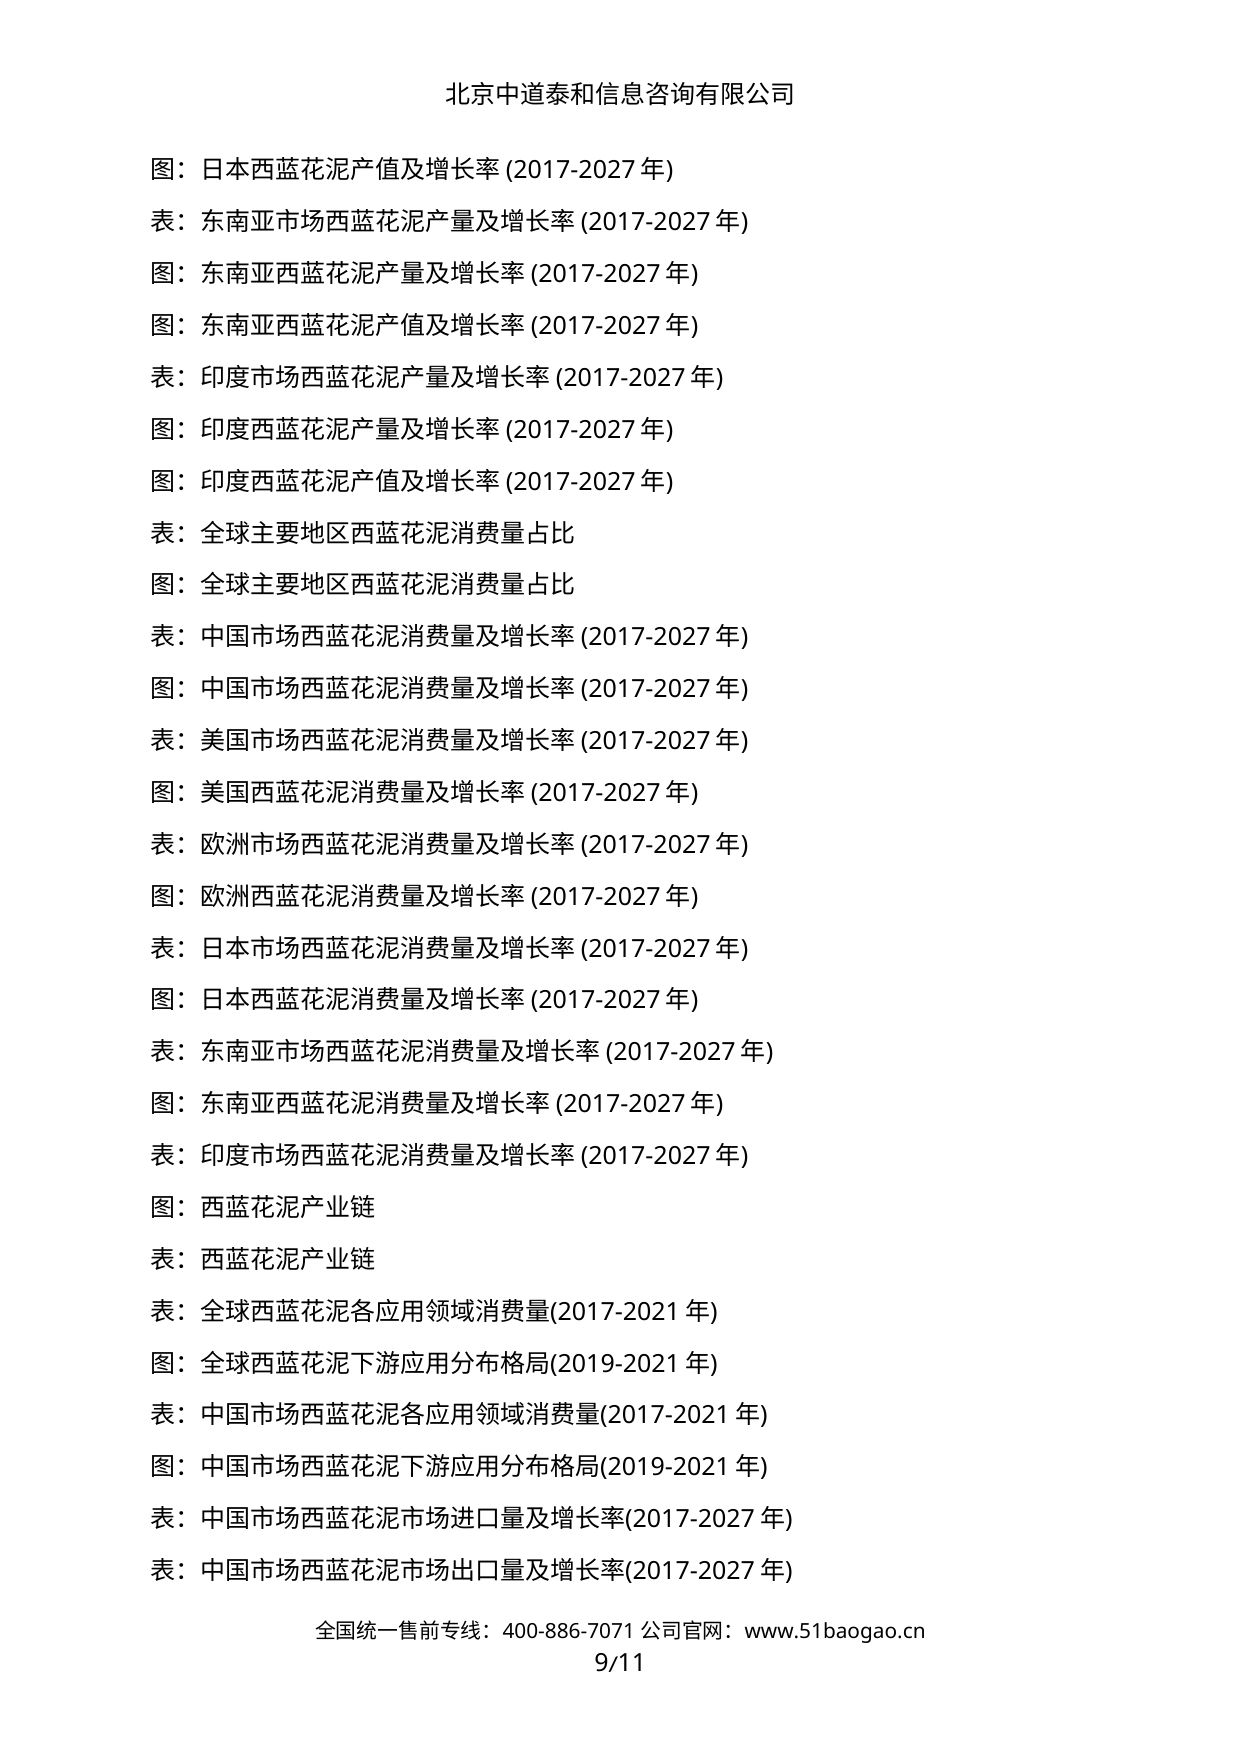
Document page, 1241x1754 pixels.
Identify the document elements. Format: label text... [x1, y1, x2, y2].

text 图：日本西蓝花泥产值及增长率 (2017-2027年) [150, 150, 1090, 186]
text 表：东南亚市场西蓝花泥产量及增长率 (2017-2027年) [150, 202, 1090, 238]
text 图：中国市场西蓝花泥下游应用分布格局(2019-2021年) [150, 1447, 1090, 1483]
text 图：东南亚西蓝花泥产量及增长率 (2017-2027年) [150, 254, 1090, 290]
text 表：中国市场西蓝花泥消费量及增长率 (2017-2027年) [150, 617, 1090, 653]
text 表：印度市场西蓝花泥消费量及增长率 (2017-2027年) [150, 1136, 1090, 1172]
text 表：印度市场西蓝花泥产量及增长率 (2017-2027年) [150, 357, 1090, 394]
text 表：东南亚市场西蓝花泥消费量及增长率 (2017-2027年) [150, 1032, 1090, 1068]
text 图：美国西蓝花泥消费量及增长率 (2017-2027年) [150, 772, 1090, 809]
text 图：印度西蓝花泥产量及增长率 (2017-2027年) [150, 409, 1090, 446]
text 图：印度西蓝花泥产值及增长率 (2017-2027年) [150, 461, 1090, 497]
text 表：美国市场西蓝花泥消费量及增长率 (2017-2027年) [150, 721, 1090, 757]
text 图：西蓝花泥产业链 [150, 1187, 1090, 1224]
text 表：日本市场西蓝花泥消费量及增长率 (2017-2027年) [150, 928, 1090, 964]
text 图：全球西蓝花泥下游应用分布格局(2019-2021年) [150, 1343, 1090, 1379]
text 图：日本西蓝花泥消费量及增长率 (2017-2027年) [150, 980, 1090, 1016]
text 表：中国市场西蓝花泥市场出口量及增长率(2017-2027年) [150, 1551, 1090, 1587]
text 图：欧洲西蓝花泥消费量及增长率 (2017-2027年) [150, 876, 1090, 912]
text 图：东南亚西蓝花泥消费量及增长率 (2017-2027年) [150, 1084, 1090, 1120]
text 图：东南亚西蓝花泥产值及增长率 (2017-2027年) [150, 306, 1090, 342]
text 表：全球主要地区西蓝花泥消费量占比 [150, 513, 1090, 549]
text 表：西蓝花泥产业链 [150, 1239, 1090, 1276]
text 表：欧洲市场西蓝花泥消费量及增长率 (2017-2027年) [150, 824, 1090, 861]
text 表：中国市场西蓝花泥各应用领域消费量(2017-2021年) [150, 1395, 1090, 1431]
text 图：全球主要地区西蓝花泥消费量占比 [150, 565, 1090, 601]
text 图：中国市场西蓝花泥消费量及增长率 (2017-2027年) [150, 669, 1090, 705]
text 表：中国市场西蓝花泥市场进口量及增长率(2017-2027年) [150, 1499, 1090, 1535]
text 表：全球西蓝花泥各应用领域消费量(2017-2021年) [150, 1291, 1090, 1327]
